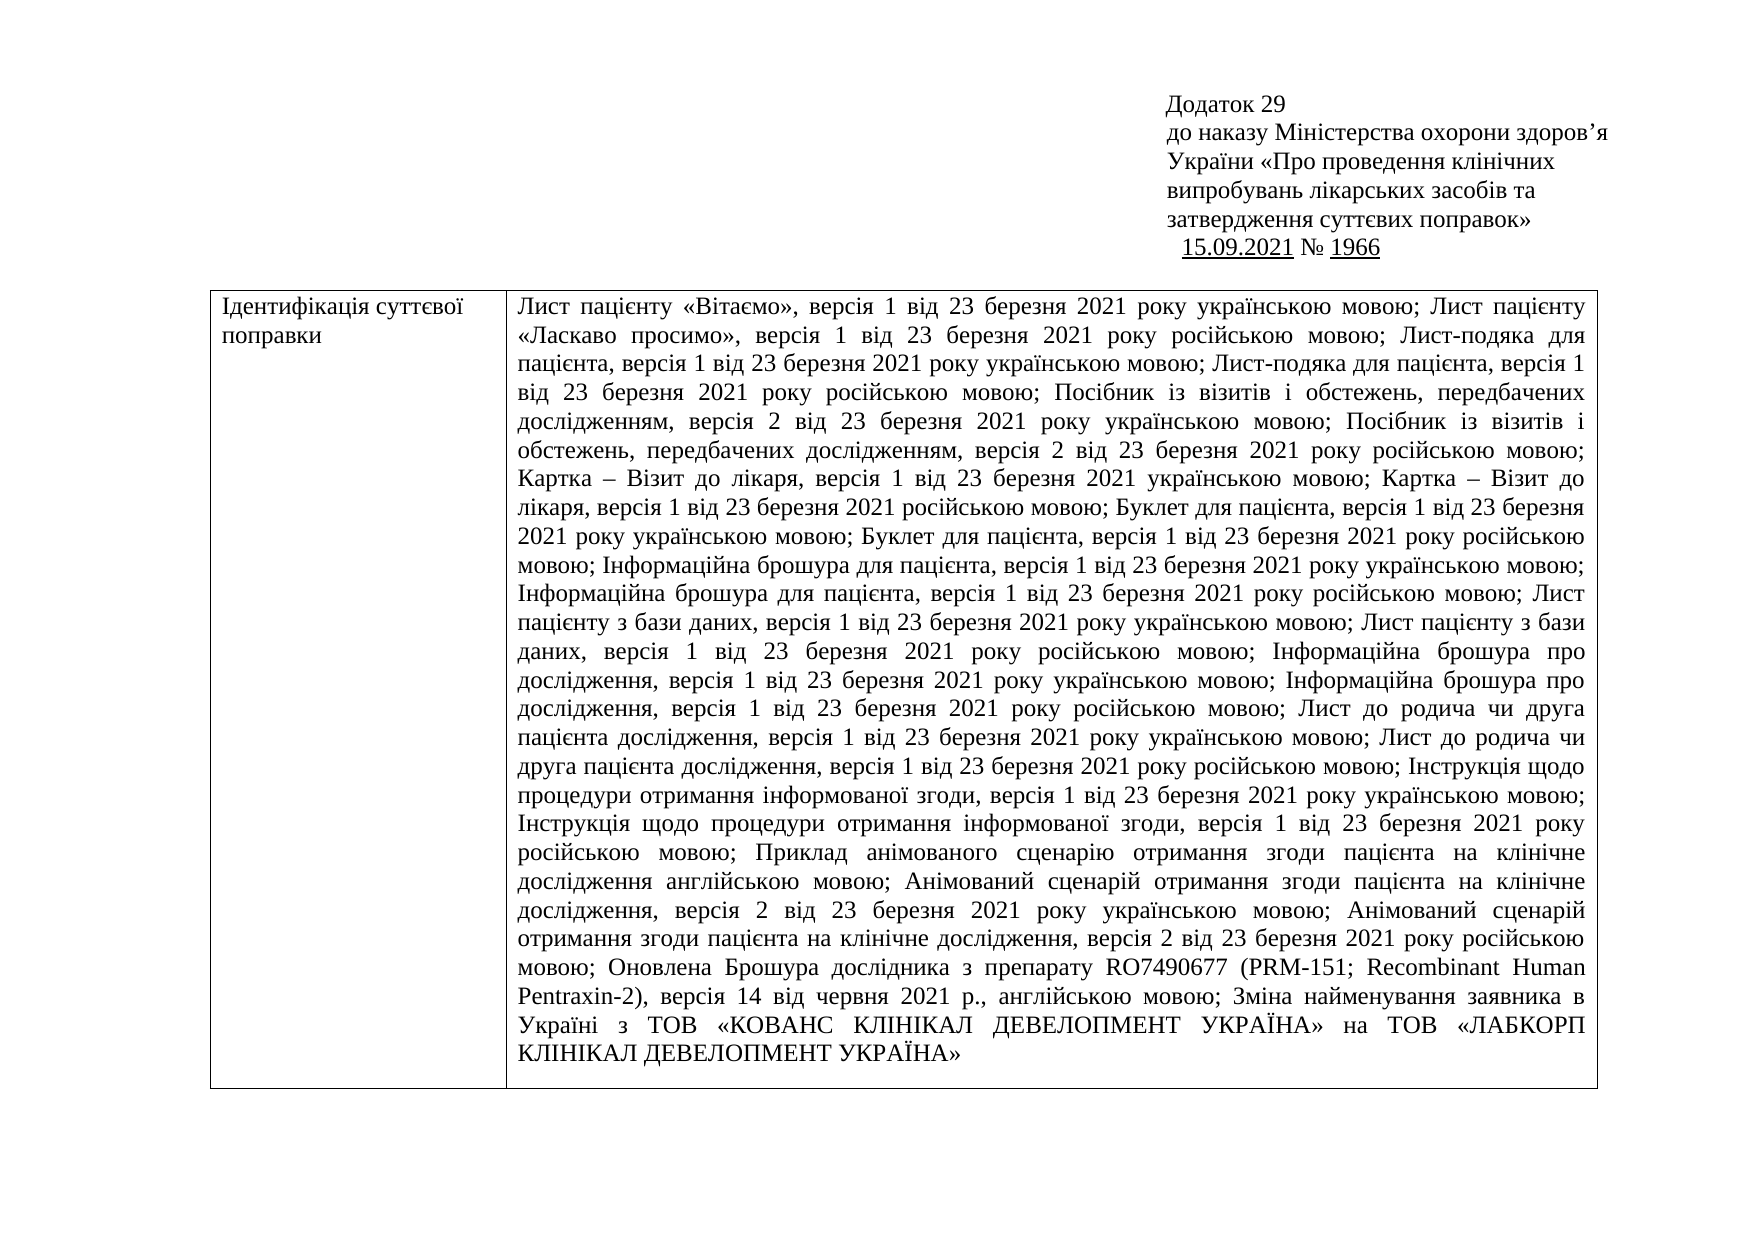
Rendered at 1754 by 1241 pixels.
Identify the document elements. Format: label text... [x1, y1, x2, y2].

text до наказу Міністерства охорони здоров’я України «Про проведення клінічних випробувань лікарських засобів та затвердження суттєвих поправок» [1167, 117, 1624, 232]
text фармацевтичного забезпечення _______________________ Іван ЗАДВОРНИХ Додаток 29 [222, 89, 1624, 117]
table_header Лист пацієнту «Вітаємо», версія 1 від 23 березня 2021 року українською мовою; Лист пацієнту «Ласкаво просимо», версія 1 від 23 березня 2021 року російською мовою; Лист-подяка для пацієнта, версія 1 від 23 березня 2021 року українською мовою; Лист-подяка для пацієнта, версія 1 від 23 березня 2021 року російською мовою; Посібник із візитів і обстежень, передбачених дослідженням, версія 2 від 23 березня 2021 року українською мовою; Посібник із візитів і обстежень, передбачених дослідженням, версія 2 від 23 березня 2021 року російською мовою; Картка – Візит до лікаря, версія 1 від 23 березня 2021 українською мовою; Картка – Візит до лікаря, версія 1 від 23 березня 2021 російською мовою; Буклет для пацієнта, версія 1 від 23 березня 2021 року українською мовою; Буклет для пацієнта, версія 1 від 23 березня 2021 року російською мовою; Інформаційна брошура для пацієнта, версія 1 від 23 березня 2021 року українською мовою; Інформаційна брошура для пацієнта, версія 1 від 23 березня 2021 року російською мовою; Лист пацієнту з бази даних, версія 1 від 23 березня 2021 року українською мовою; Лист пацієнту з бази даних, версія 1 від 23 березня 2021 року російською мовою; Інформаційна брошура про дослідження, версія 1 від 23 березня 2021 року українською мовою; Інформаційна брошура про дослідження, версія 1 від 23 березня 2021 року російською мовою; Лист до родича чи друга пацієнта дослідження, версія 1 від 23 березня 2021 року українською мовою; Лист до родича чи друга пацієнта дослідження, версія 1 від 23 березня 2021 року російською мовою; Інструкція щодо процедури отримання інформованої згоди, версія 1 від 23 березня 2021 року українською мовою; Інструкція щодо процедури отримання інформованої згоди, версія 1 від 23 березня 2021 року російською мовою; Приклад анімованого сценарію отримання згоди пацієнта на клінічне дослідження англійською мовою; Анімований сценарій отримання згоди пацієнта на клінічне дослідження, версія 2 від 23 березня 2021 року українською мовою; Анімований сценарій отримання згоди пацієнта на клінічне дослідження, версія 2 від 23 березня 2021 року російською мовою; Оновлена Брошура дослідника з препарату RO7490677 (PRM-151; Recombinant Human Pentraxin-2), версія 14 від червня 2021 р., англійською мовою; Зміна найменування заявника в Україні з ТОВ «КОВАНС КЛІНІКАЛ ДЕВЕЛОПМЕНТ УКРАЇНА» на ТОВ «ЛАБКОРП КЛІНІКАЛ ДЕВЕЛОПМЕНТ УКРАЇНА» [507, 291, 1597, 1088]
table_header Ідентифікація суттєвої поправки [211, 291, 506, 1088]
text 15.09.2021 № 1966 [1181, 232, 1624, 261]
